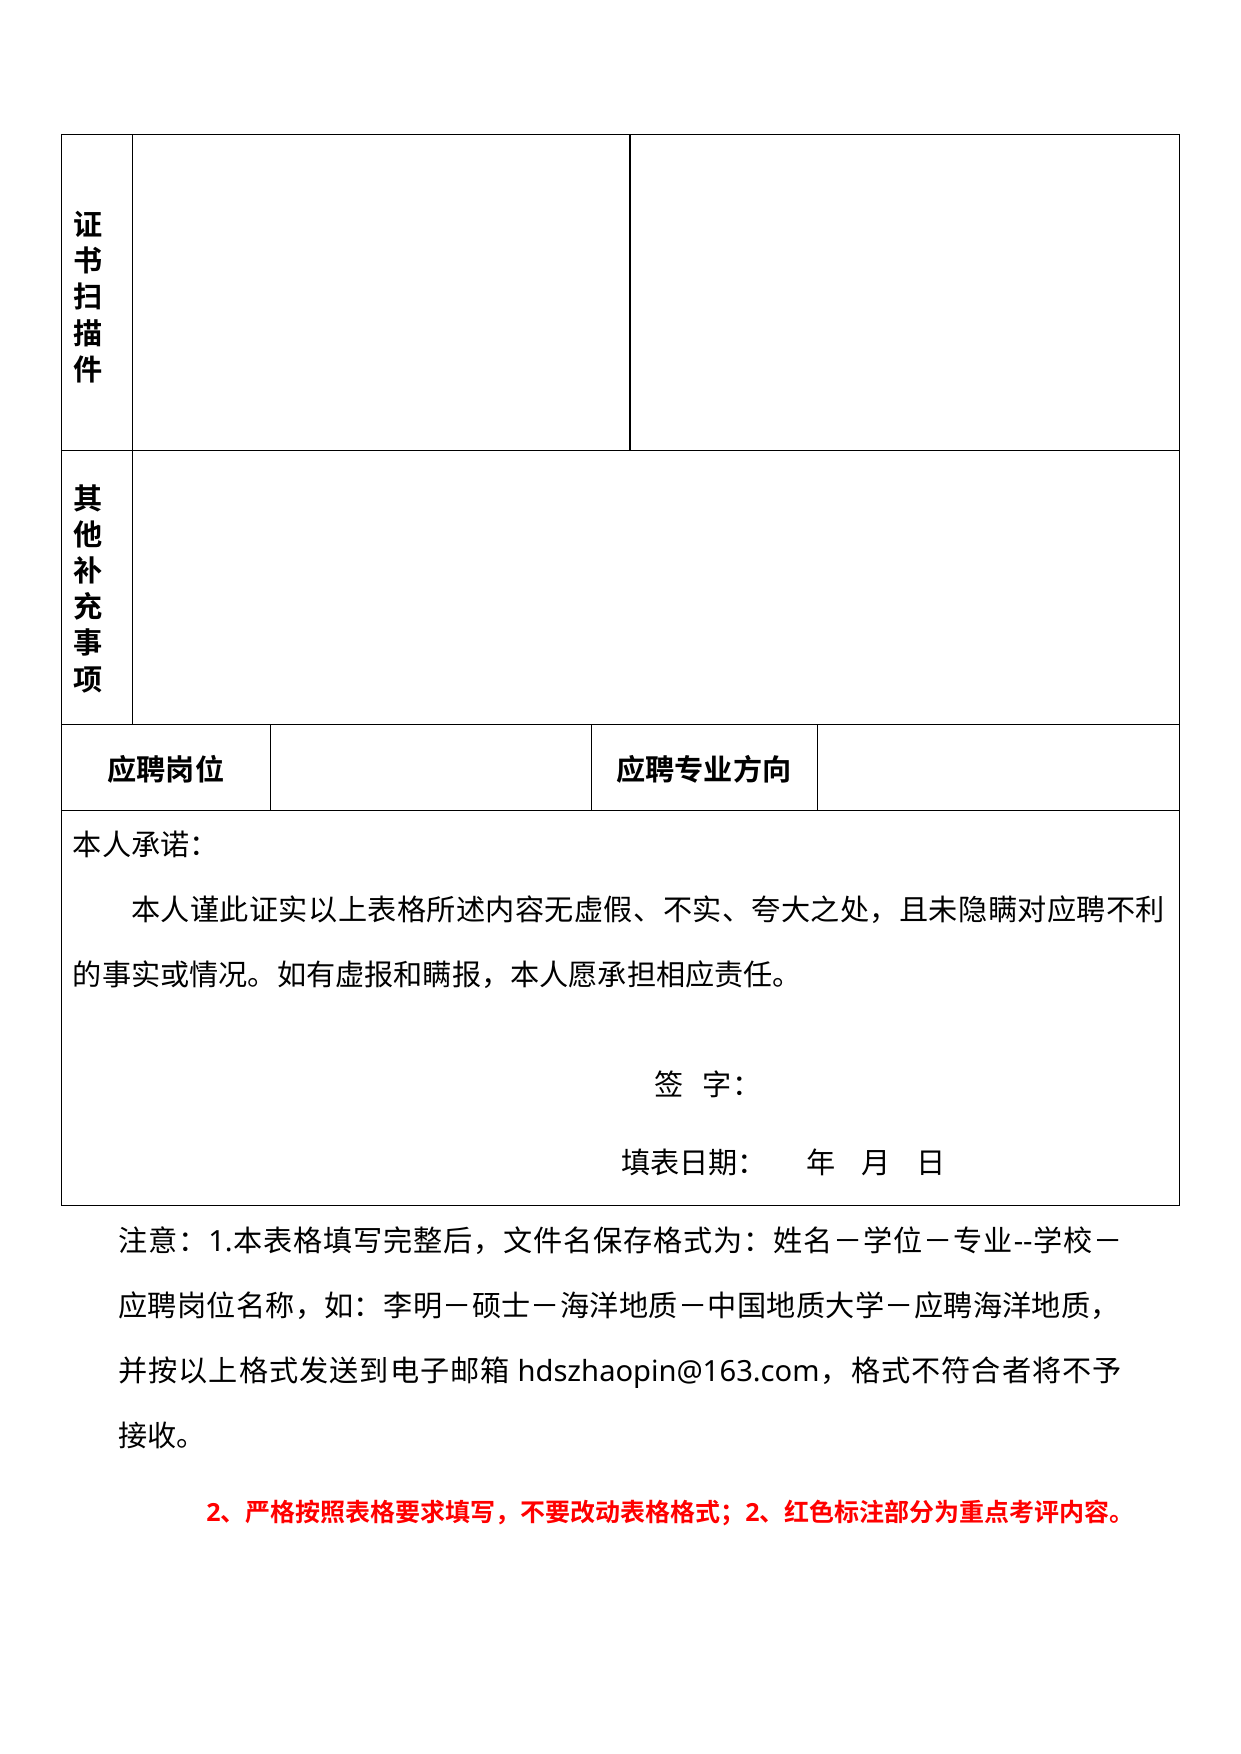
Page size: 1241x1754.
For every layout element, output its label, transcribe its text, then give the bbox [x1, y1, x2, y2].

table_cell 应聘专业方向 [592, 725, 817, 810]
table_cell 应聘岗位 [62, 725, 270, 810]
table_cell 其 他 补 充 事 项 [62, 451, 132, 724]
table_cell [133, 135, 629, 450]
table_cell 本人承诺： 本人谨此证实以上表格所述内容无虚假、不实、夸大之处，且未隐瞒对应聘不利的事实或情况。如有虚报和瞒报，本人愿承担相应责任。 签 字： 填表日期： 年 月 日 [62, 811, 1179, 1205]
table_cell 证 书 扫 描 件 [62, 135, 132, 450]
text 2、严格按照表格要求填写，不要改动表格格式；2、红色标注部分为重点考评内容。 [118, 1478, 1122, 1543]
table_cell [271, 725, 591, 810]
table_cell [133, 451, 1179, 724]
text 注意：1.本表格填写完整后，文件名保存格式为：姓名－学位－专业--学校－应聘岗位名称，如：李明－硕士－海洋地质－中国地质大学－应聘海洋地质，并按以上格式发送到电子邮箱hdszhaopin@163.com，格式不符合者将不予接收。 [118, 1206, 1122, 1466]
table_cell [631, 135, 1179, 450]
table_cell [818, 725, 1179, 810]
